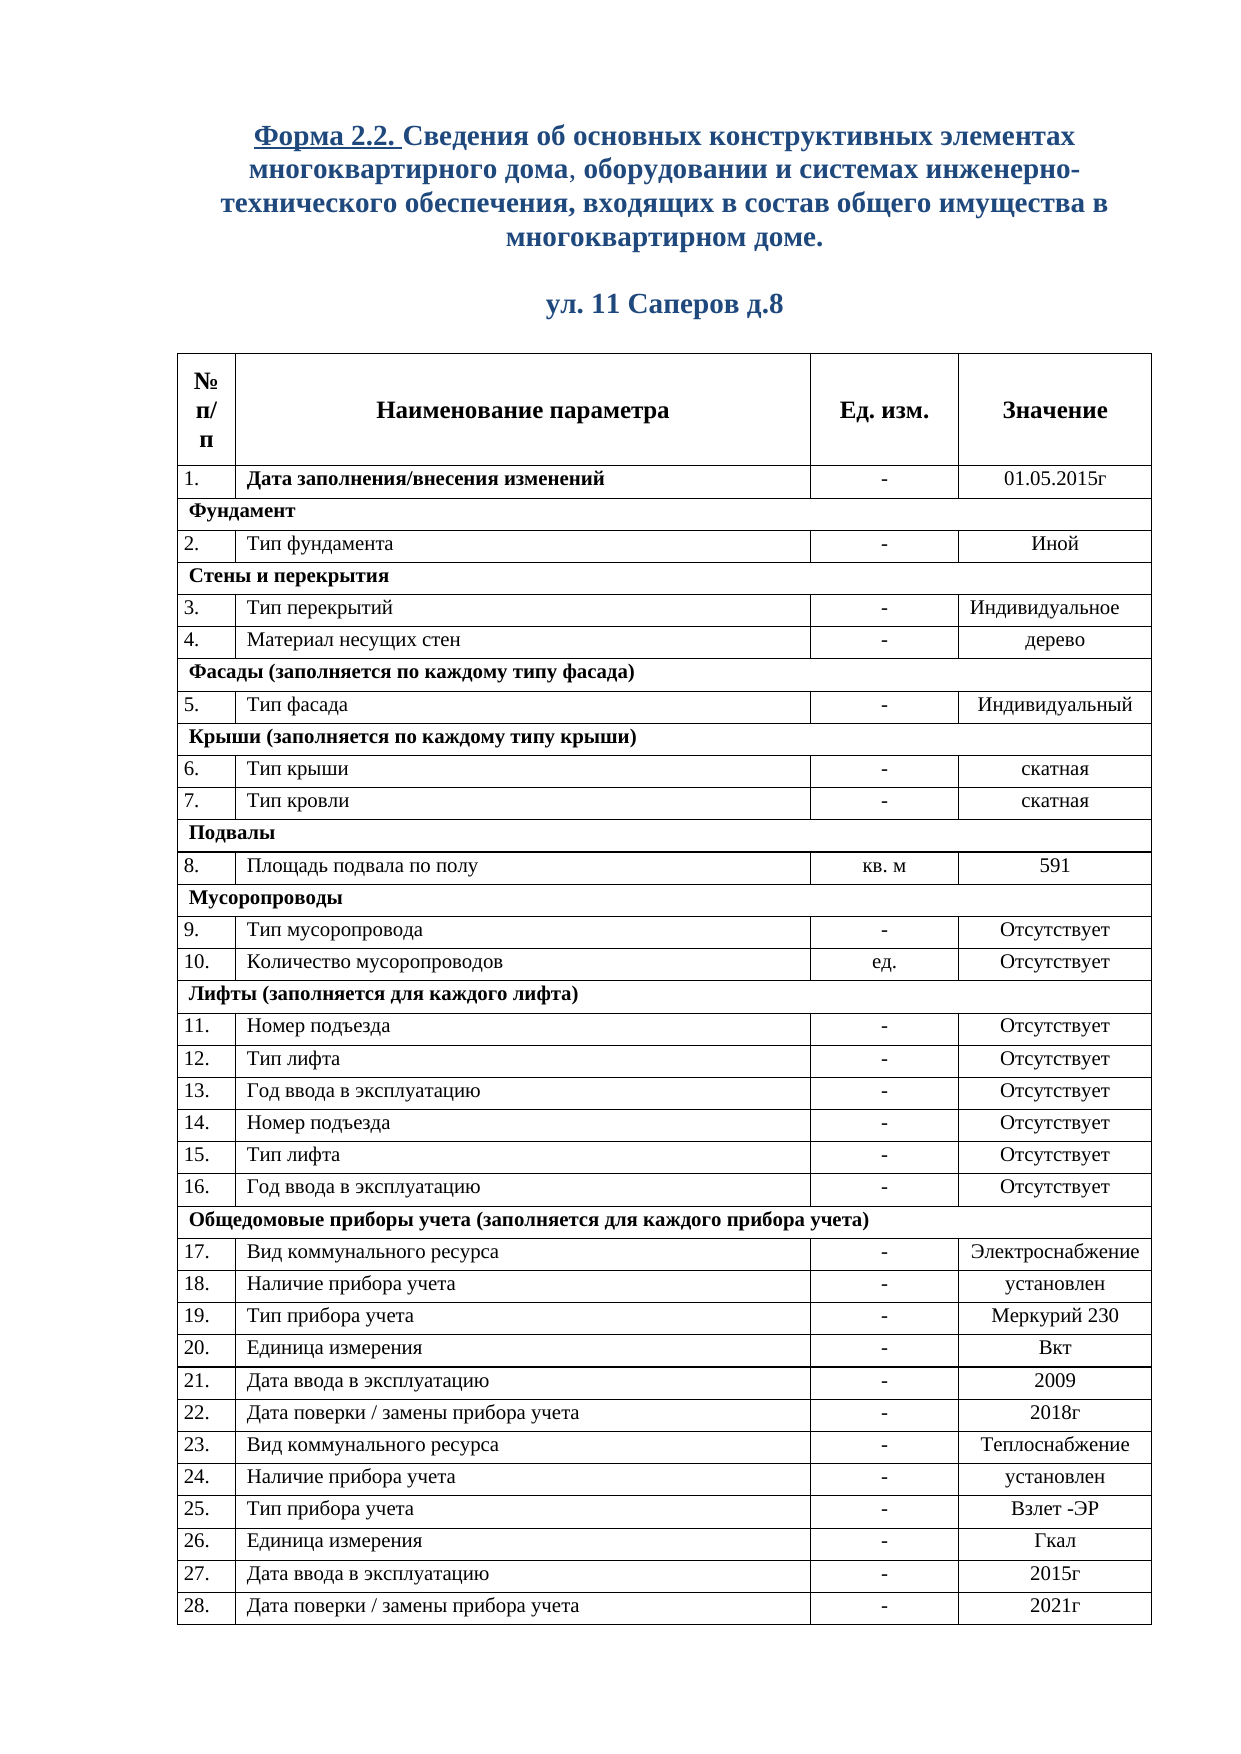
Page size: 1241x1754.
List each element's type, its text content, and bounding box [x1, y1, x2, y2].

table_cell - [811, 917, 958, 948]
table_cell Взлет -ЭР [959, 1496, 1151, 1527]
table_cell Тип лифта [236, 1046, 810, 1077]
table_cell Тип прибора учета [236, 1496, 810, 1527]
table_cell - [811, 1078, 958, 1109]
table_header Наименование параметра [236, 354, 810, 465]
table_cell Отсутствует [959, 1078, 1151, 1109]
table_cell скатная [959, 788, 1151, 819]
table_cell Гкал [959, 1529, 1151, 1559]
table_cell 2021г [959, 1593, 1151, 1624]
table_cell - [811, 1303, 958, 1334]
table_cell [178, 788, 235, 819]
table_cell [178, 1400, 235, 1431]
table_cell Теплоснабжение [959, 1432, 1151, 1463]
table_cell [178, 595, 235, 626]
table_cell Фасады (заполняется по каждому типу фасада) [178, 659, 1151, 691]
table_cell - [811, 1046, 958, 1077]
table_cell установлен [959, 1271, 1151, 1302]
table_cell Наличие прибора учета [236, 1464, 810, 1495]
table_cell Дата поверки / замены прибора учета [236, 1593, 810, 1624]
text Форма 2.2. Сведения об основных конструктивных элементах многоквартирного дома, оборудовании и системах инженерно-технического обеспечения, входящих в состав общего имущества в многоквартирном доме. [177, 118, 1152, 252]
table_cell Вид коммунального ресурса [236, 1239, 810, 1270]
table_cell Тип фундамента [236, 531, 810, 562]
table_cell [178, 1335, 235, 1366]
table_cell - [811, 756, 958, 787]
table_cell Дата заполнения/внесения изменений [236, 466, 810, 497]
table_cell - [811, 595, 958, 626]
table_cell [178, 1529, 235, 1559]
table_cell [178, 1174, 235, 1206]
table_cell [178, 853, 235, 884]
table_cell - [811, 466, 958, 497]
table_cell Номер подъезда [236, 1014, 810, 1044]
table_cell Год ввода в эксплуатацию [236, 1174, 810, 1206]
table_cell [178, 1432, 235, 1463]
table_cell - [811, 1014, 958, 1044]
table_cell Отсутствует [959, 1046, 1151, 1077]
table_header № п/п [178, 354, 235, 465]
table_cell - [811, 531, 958, 562]
table_cell - [811, 1496, 958, 1527]
table_cell Единица измерения [236, 1529, 810, 1559]
table_cell - [811, 1529, 958, 1559]
table_cell Вид коммунального ресурса [236, 1432, 810, 1463]
table_cell Тип прибора учета [236, 1303, 810, 1334]
table_cell - [811, 1432, 958, 1463]
table_cell - [811, 1561, 958, 1592]
table_cell Тип кровли [236, 788, 810, 819]
table_cell 591 [959, 853, 1151, 884]
table_cell [178, 1496, 235, 1527]
table_header Значение [959, 354, 1151, 465]
table_cell [178, 1239, 235, 1270]
table_cell Тип лифта [236, 1142, 810, 1173]
table_cell 01.05.2015г [959, 466, 1151, 497]
text ул. 11 Саперов д.8 [177, 286, 1152, 319]
table_cell Фундамент [178, 499, 1151, 529]
table_cell [178, 1046, 235, 1077]
table_cell Отсутствует [959, 1014, 1151, 1044]
table_cell 2009 [959, 1368, 1151, 1399]
table_cell Отсутствует [959, 1142, 1151, 1173]
table_cell - [811, 692, 958, 723]
table_cell Единица измерения [236, 1335, 810, 1366]
table_cell [178, 1014, 235, 1044]
table_cell Лифты (заполняется для каждого лифта) [178, 981, 1151, 1012]
table_cell [178, 756, 235, 787]
table_cell [178, 1078, 235, 1109]
table_cell [178, 1110, 235, 1141]
table_cell Мусоропроводы [178, 885, 1151, 916]
table_cell Индивидуальное [959, 595, 1151, 626]
table_cell Общедомовые приборы учета (заполняется для каждого прибора учета) [178, 1207, 1151, 1238]
table_cell Номер подъезда [236, 1110, 810, 1141]
table_cell [178, 1464, 235, 1495]
table_cell [178, 917, 235, 948]
table_cell Подвалы [178, 820, 1151, 851]
table_cell скатная [959, 756, 1151, 787]
table_cell Индивидуальный [959, 692, 1151, 723]
table_cell Крыши (заполняется по каждому типу крыши) [178, 724, 1151, 755]
table_cell - [811, 627, 958, 658]
table_cell [178, 627, 235, 658]
table_cell Вкт [959, 1335, 1151, 1366]
table_cell Дата ввода в эксплуатацию [236, 1368, 810, 1399]
table_cell [178, 1303, 235, 1334]
table_cell - [811, 1271, 958, 1302]
table_cell - [811, 1335, 958, 1366]
table_cell [178, 1142, 235, 1173]
table_cell Отсутствует [959, 1174, 1151, 1206]
table_cell Год ввода в эксплуатацию [236, 1078, 810, 1109]
table_cell [178, 1593, 235, 1624]
table_cell Стены и перекрытия [178, 563, 1151, 594]
table_cell 2018г [959, 1400, 1151, 1431]
table_cell - [811, 1174, 958, 1206]
table_cell Тип крыши [236, 756, 810, 787]
table_cell [178, 949, 235, 980]
table_cell 2015г [959, 1561, 1151, 1592]
table_cell Дата поверки / замены прибора учета [236, 1400, 810, 1431]
table_cell - [811, 1400, 958, 1431]
table_cell Отсутствует [959, 1110, 1151, 1141]
table_cell [178, 1271, 235, 1302]
table_cell Отсутствует [959, 949, 1151, 980]
table_cell - [811, 1142, 958, 1173]
table_cell Дата ввода в эксплуатацию [236, 1561, 810, 1592]
table_cell кв. м [811, 853, 958, 884]
table_cell установлен [959, 1464, 1151, 1495]
table_cell Тип фасада [236, 692, 810, 723]
table_cell Тип мусоропровода [236, 917, 810, 948]
table_cell [178, 1368, 235, 1399]
table_cell - [811, 1593, 958, 1624]
table_cell Иной [959, 531, 1151, 562]
table_cell [178, 531, 235, 562]
table_cell - [811, 788, 958, 819]
table_cell - [811, 1464, 958, 1495]
table_cell Отсутствует [959, 917, 1151, 948]
table_cell Количество мусоропроводов [236, 949, 810, 980]
table_cell - [811, 1239, 958, 1270]
table_cell - [811, 1368, 958, 1399]
table_cell Площадь подвала по полу [236, 853, 810, 884]
table_cell Материал несущих стен [236, 627, 810, 658]
table_cell Тип перекрытий [236, 595, 810, 626]
table_cell [178, 1561, 235, 1592]
table_cell [178, 466, 235, 497]
table_cell ед. [811, 949, 958, 980]
table_header Ед. изм. [811, 354, 958, 465]
table_cell дерево [959, 627, 1151, 658]
table_cell Наличие прибора учета [236, 1271, 810, 1302]
table_cell Меркурий 230 [959, 1303, 1151, 1334]
table_cell - [811, 1110, 958, 1141]
table_cell Электроснабжение [959, 1239, 1151, 1270]
table_cell [178, 692, 235, 723]
